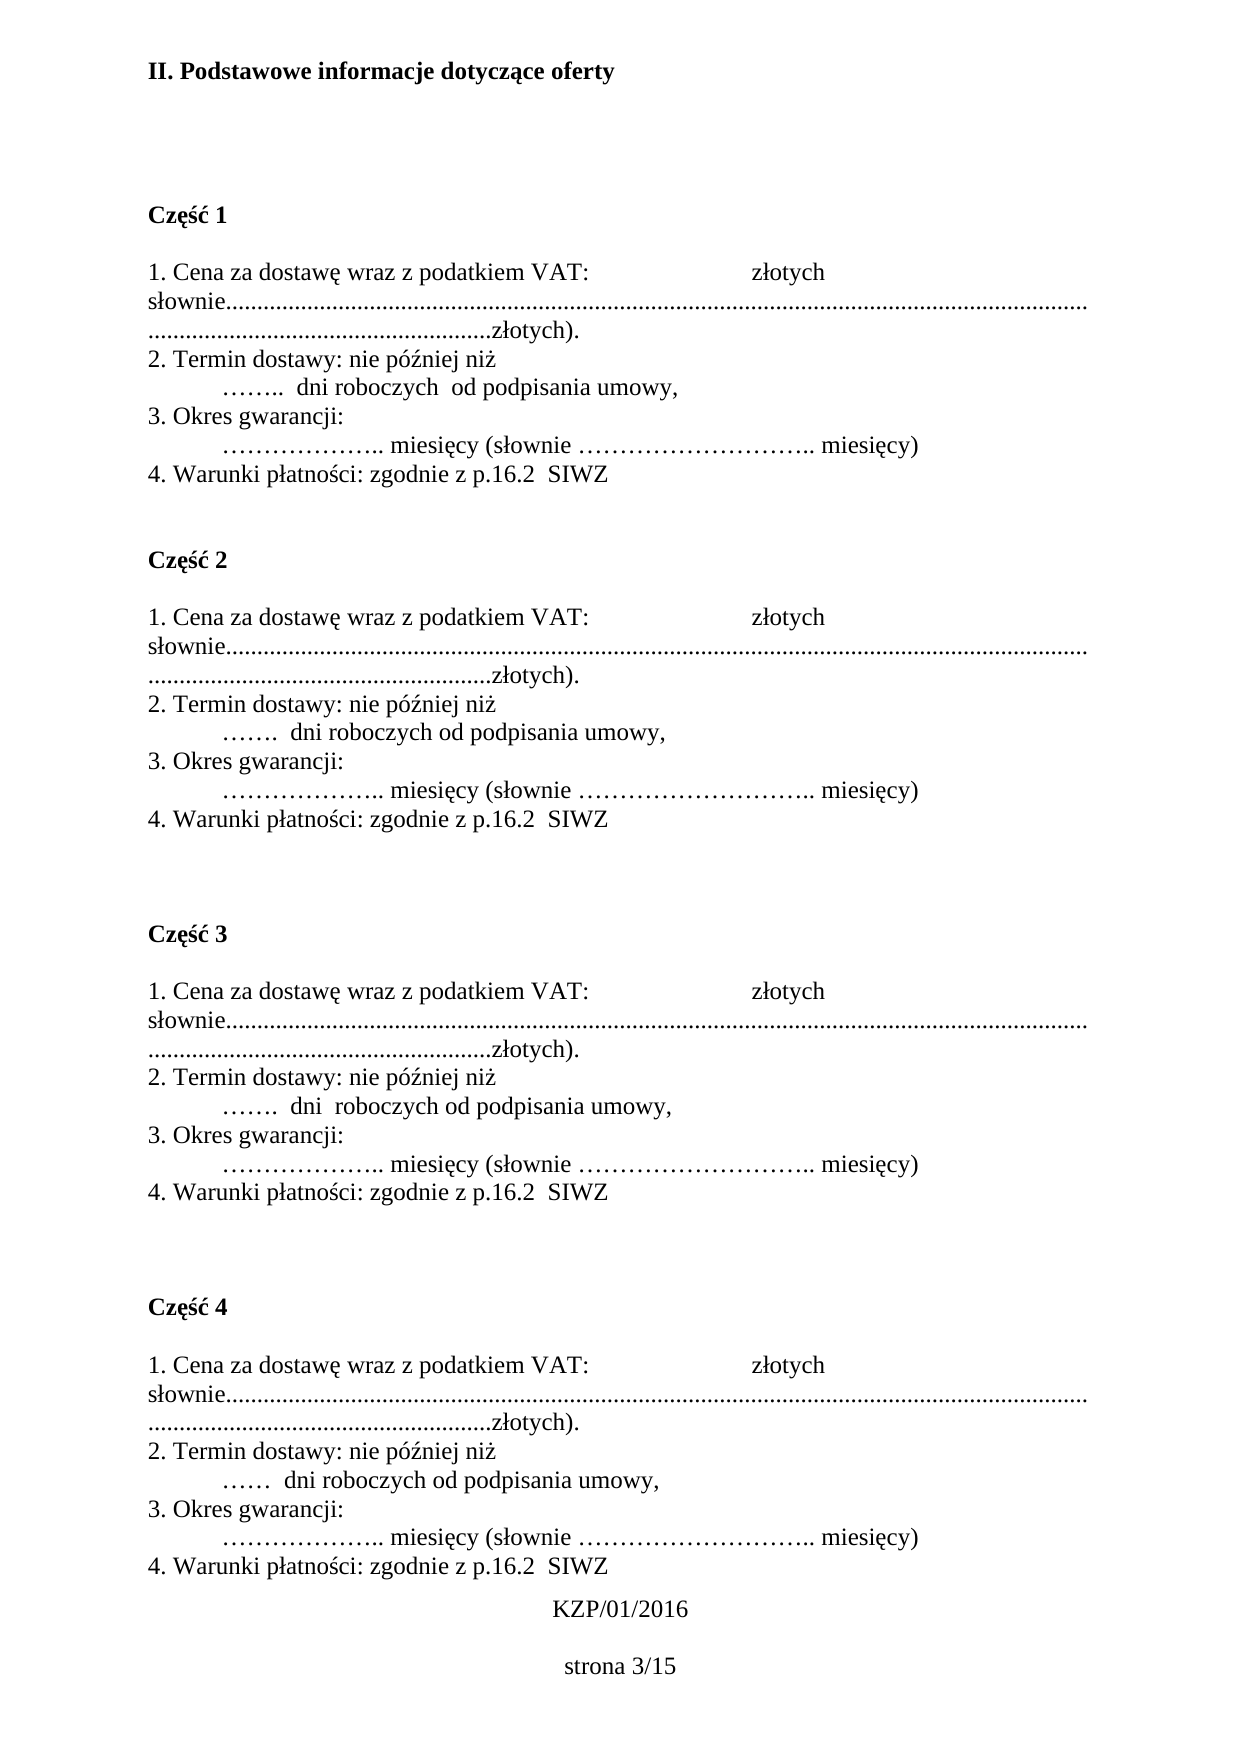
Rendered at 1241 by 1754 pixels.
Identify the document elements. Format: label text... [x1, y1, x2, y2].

text 2. Termin dostawy: nie później niż [148, 1062, 1093, 1091]
text Część 3 [148, 919, 1093, 947]
text 3. Okres gwarancji: [148, 1120, 1093, 1149]
text 3. Okres gwarancji: [148, 1494, 1093, 1522]
text 2. Termin dostawy: nie później niż [148, 1436, 1093, 1465]
text 3. Okres gwarancji: [148, 401, 1093, 430]
text ……………….. miesięcy (słownie ……………………….. miesięcy) [148, 775, 1093, 804]
text Część 4 [148, 1292, 1093, 1321]
text ……………….. miesięcy (słownie ……………………….. miesięcy) [148, 430, 1093, 459]
text 4. Warunki płatności: zgodnie z p.16.2 SIWZ [148, 1177, 1093, 1206]
text …….. dni roboczych od podpisania umowy, [148, 372, 1093, 401]
text II. Podstawowe informacje dotyczące oferty [148, 56, 1093, 85]
text Część 2 [148, 545, 1093, 574]
text …… dni roboczych od podpisania umowy, [148, 1465, 1093, 1494]
text Część 1 [148, 200, 1093, 229]
text ……………….. miesięcy (słownie ……………………….. miesięcy) [148, 1149, 1093, 1177]
text ……. dni roboczych od podpisania umowy, [148, 717, 1093, 746]
text 3. Okres gwarancji: [148, 746, 1093, 775]
text 2. Termin dostawy: nie później niż [148, 689, 1093, 717]
text ……………….. miesięcy (słownie ……………………….. miesięcy) [148, 1522, 1093, 1551]
text 4. Warunki płatności: zgodnie z p.16.2 SIWZ [148, 459, 1093, 487]
text 4. Warunki płatności: zgodnie z p.16.2 SIWZ [148, 804, 1093, 832]
text 2. Termin dostawy: nie później niż [148, 344, 1093, 372]
text 4. Warunki płatności: zgodnie z p.16.2 SIWZ [148, 1551, 1093, 1580]
text ……. dni roboczych od podpisania umowy, [148, 1091, 1093, 1120]
